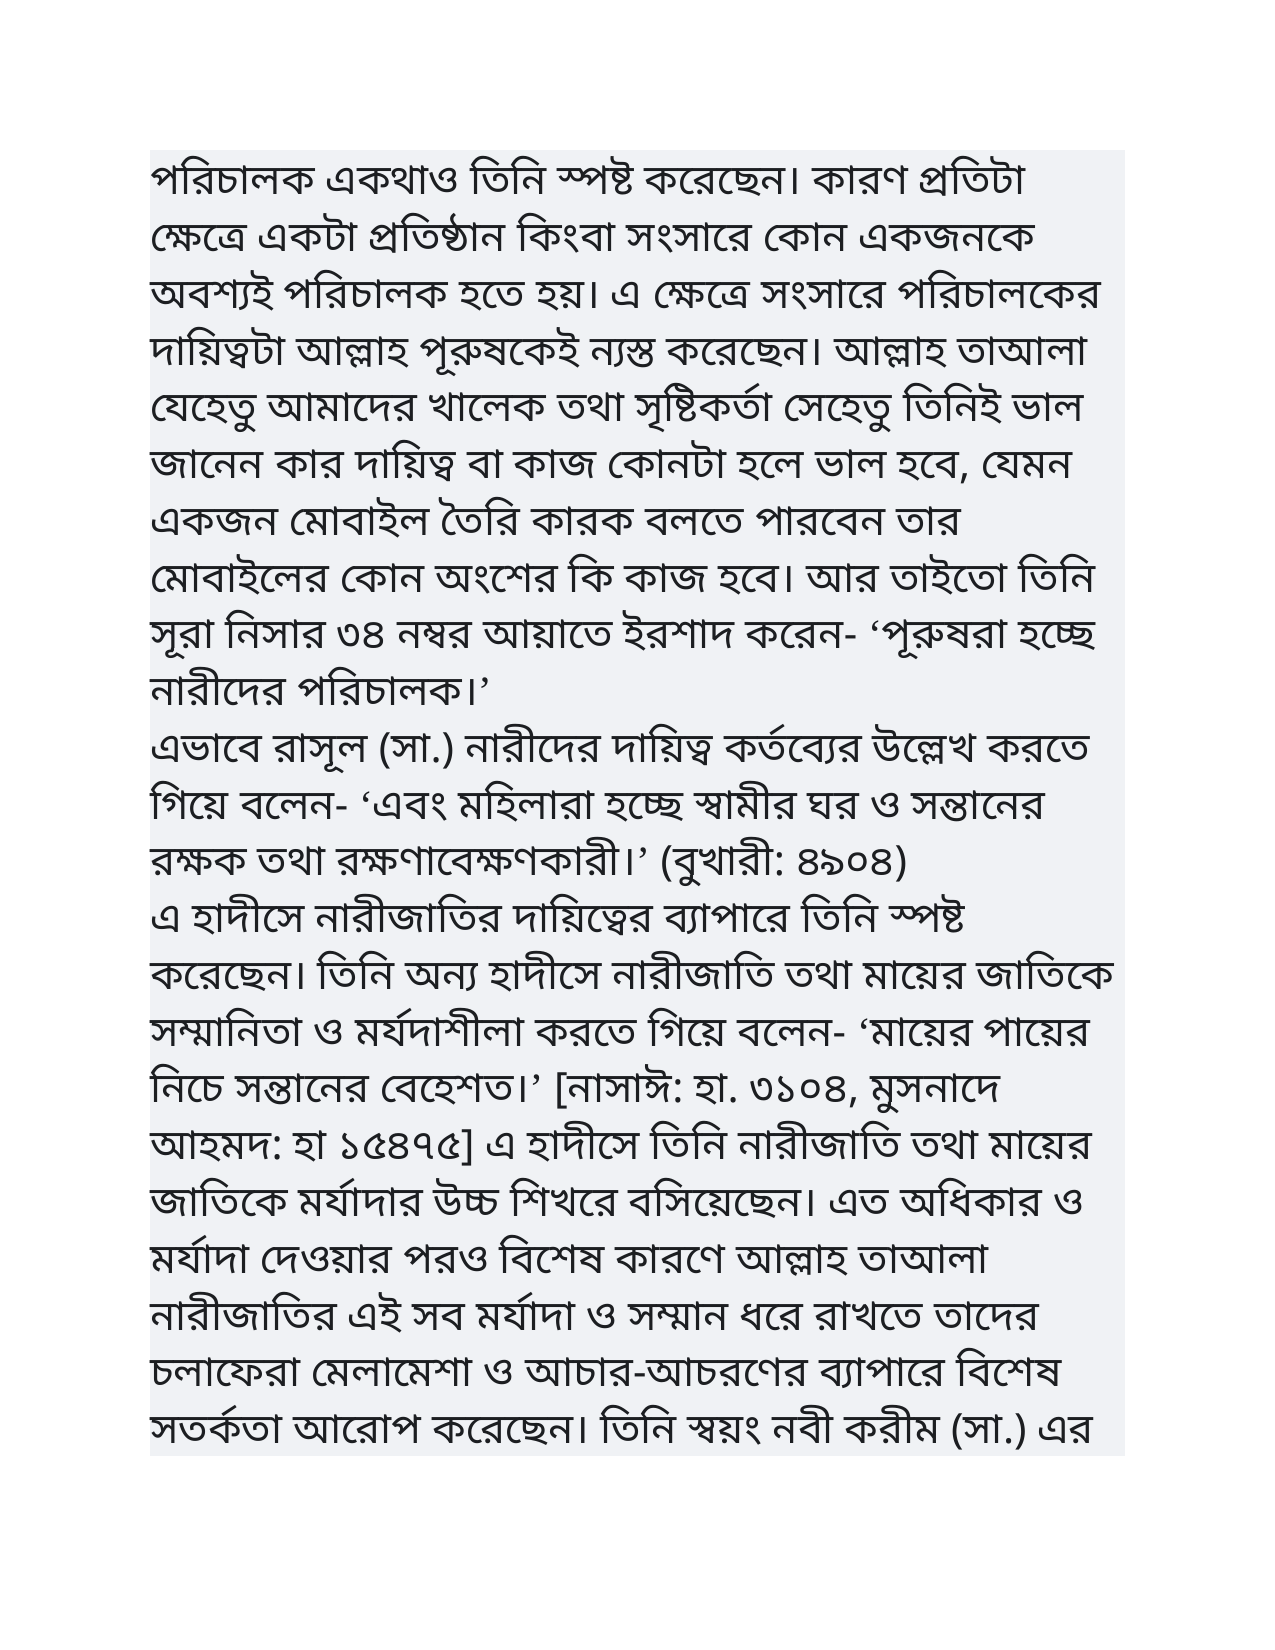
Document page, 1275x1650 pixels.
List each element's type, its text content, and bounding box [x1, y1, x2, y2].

text এভাবে রাসূল (সা.) নারীদের দায়িত্ব কর্তব্যের উল্লেখ করতে গিয়ে বলেন- ‘এবং মহিলারা হচ্ছে স্বামীর ঘর ও সন্তানের রক্ষক তথা রক্ষণাবেক্ষণকারী।’ (বুখারী: ৪৯০৪) [150, 718, 1125, 888]
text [150, 888, 1125, 1456]
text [150, 150, 1125, 718]
